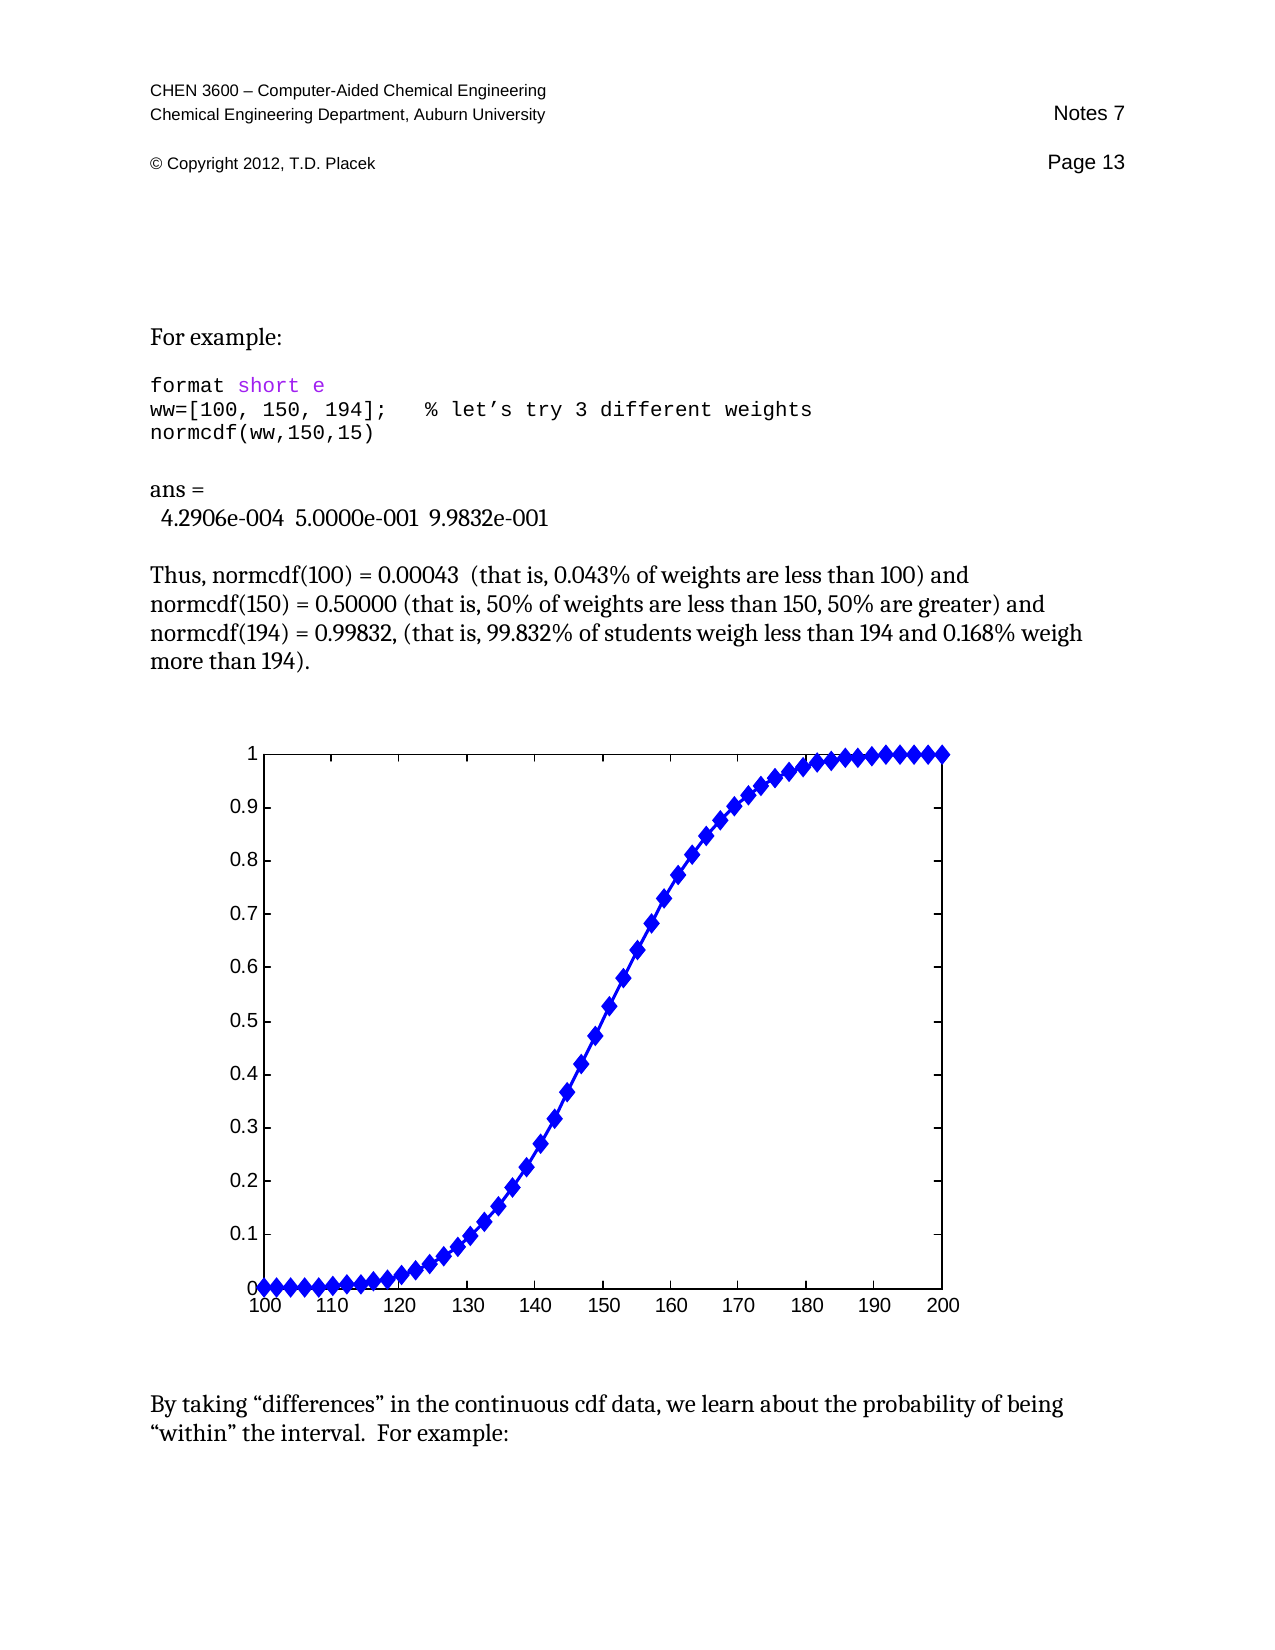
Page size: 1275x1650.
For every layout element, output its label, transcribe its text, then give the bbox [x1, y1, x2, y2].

text format short e [150, 375, 1125, 399]
text 4.2906e-004 5.0000e-001 9.9832e-001 [150, 503, 1125, 532]
text By taking “differences” in the continuous cdf data, we learn about the probability of being “within” the interval. For example: [150, 1390, 1125, 1447]
text For example: [150, 323, 1125, 351]
text normcdf(194) = 0.99832, (that is, 99.832% of students weigh less than 194 and 0.168% weigh more than 194). [150, 618, 1125, 676]
text normcdf(150) = 0.50000 (that is, 50% of weights are less than 150, 50% are greater) and [150, 590, 1125, 618]
text ans = [150, 475, 1125, 503]
text ww=[100, 150, 194]; % let’s try 3 different weights [150, 399, 1125, 422]
text Thus, normcdf(100) = 0.00043 (that is, 0.043% of weights are less than 100) and [150, 561, 1125, 590]
text normcdf(ww,150,15) [150, 422, 1125, 446]
